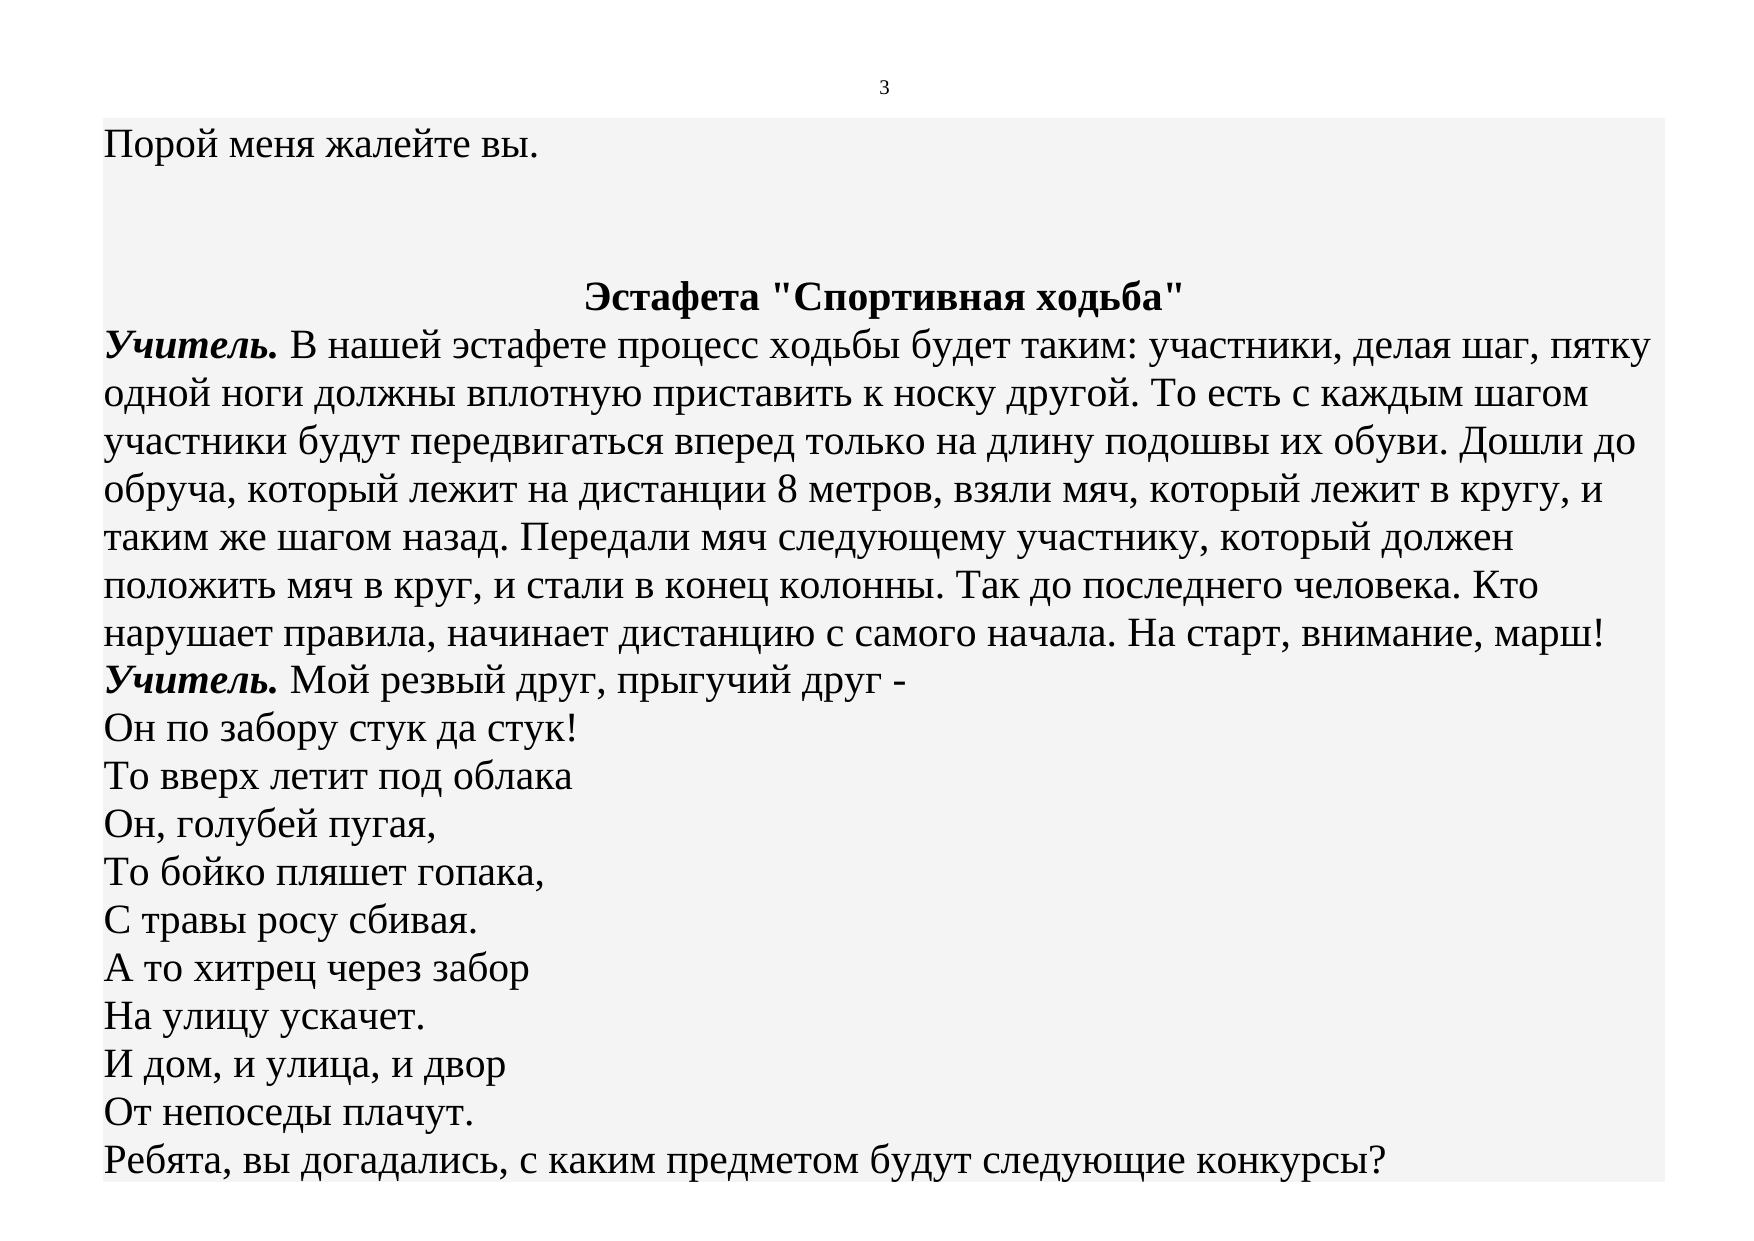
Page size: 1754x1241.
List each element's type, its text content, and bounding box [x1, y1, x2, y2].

text Ребята, вы догадались, с каким предметом будут следующие конкурсы? [103, 1134, 1665, 1182]
text С травы росу сбивая. [103, 894, 1665, 942]
text Эстафета "Спортивная ходьба" [103, 272, 1665, 319]
text Учитель. В нашей эстафете процесс ходьбы будет таким: участники, делая шаг, пятку одной ноги должны вплотную приставить к носку другой. То есть с каждым шагом участники будут передвигаться вперед только на длину подошвы их обуви. Дошли до обруча, который лежит на дистанции 8 метров, взяли мяч, который лежит в кругу, и таким же шагом назад. Передали мяч следующему участнику, который должен положить мяч в круг, и стали в конец колонны. Так до последнего человека. Кто нарушает правила, начинает дистанцию с самого начала. На старт, внимание, марш! [103, 319, 1665, 655]
text И дом, и улица, и двор [103, 1038, 1665, 1086]
text От непоседы плачут. [103, 1086, 1665, 1134]
text Учитель. Мой резвый друг, прыгучий друг - [103, 655, 1665, 703]
text То бойко пляшет гопака, [103, 847, 1665, 894]
text На улицу ускачет. [103, 990, 1665, 1038]
text То вверх летит под облака [103, 751, 1665, 799]
text А то хитрец через забор [103, 942, 1665, 990]
text Порой меня жалейте вы. [103, 118, 1665, 166]
text Он по забору стук да стук! [103, 703, 1665, 751]
text Он, голубей пугая, [103, 799, 1665, 847]
